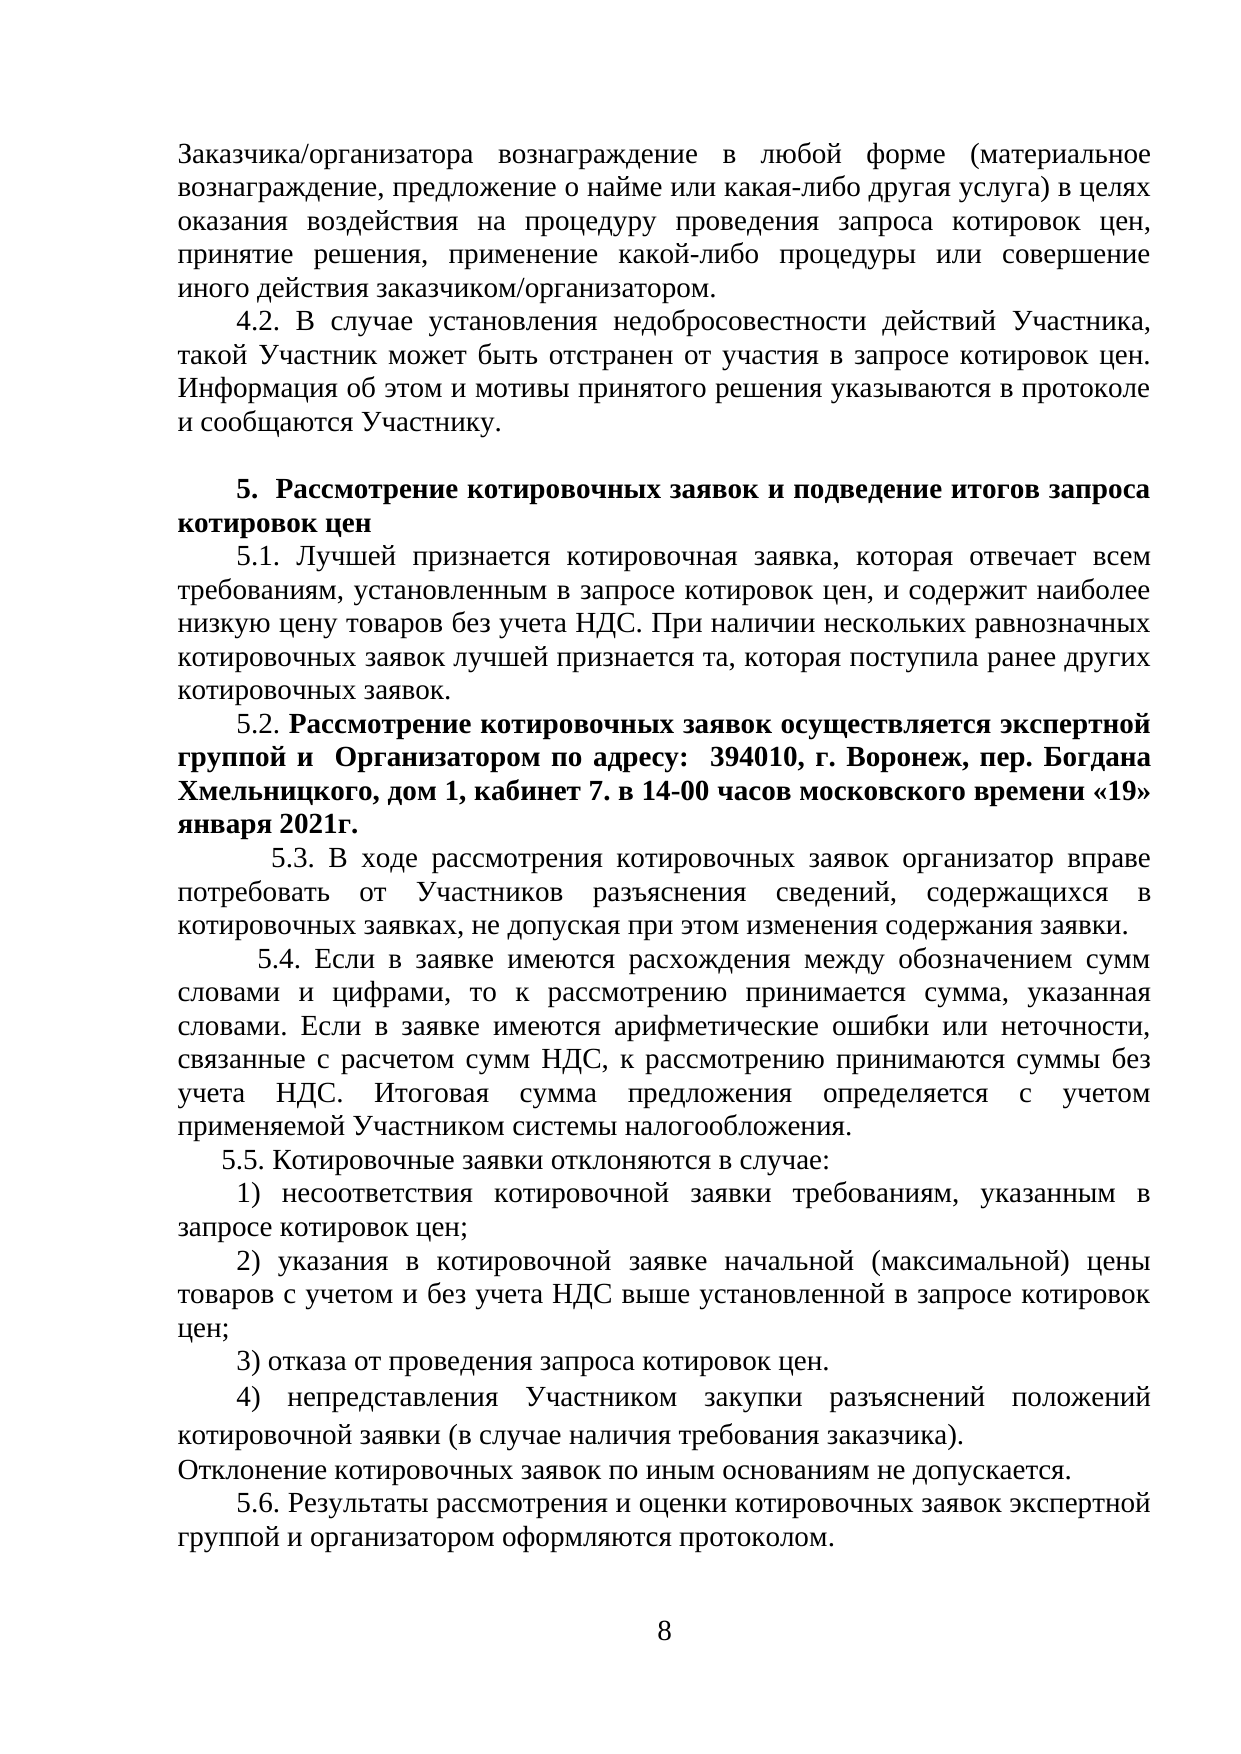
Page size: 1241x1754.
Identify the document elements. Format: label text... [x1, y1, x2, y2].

text 5.4. Если в заявке имеются расхождения между обозначением сумм словами и цифрами, то к рассмотрению принимается сумма, указанная словами. Если в заявке имеются арифметические ошибки или неточности, связанные с расчетом сумм НДС, к рассмотрению принимаются суммы без учета НДС. Итоговая сумма предложения определяется с учетом применяемой Участником системы налогообложения. [177, 941, 1152, 1142]
text 2) указания в котировочной заявке начальной (максимальной) цены товаров с учетом и без учета НДС выше установленной в запросе котировок цен; [177, 1243, 1152, 1343]
text 5.3. В ходе рассмотрения котировочных заявок организатор вправе потребовать от Участников разъяснения сведений, содержащихся в котировочных заявках, не допуская при этом изменения содержания заявки. [177, 840, 1152, 941]
text 5. Рассмотрение котировочных заявок и подведение итогов запроса котировок цен [177, 471, 1152, 538]
text 5.1. Лучшей признается котировочная заявка, которая отвечает всем требованиям, установленным в запросе котировок цен, и содержит наиболее низкую цену товаров без учета НДС. При наличии нескольких равнозначных котировочных заявок лучшей признается та, которая поступила ранее других котировочных заявок. [177, 538, 1152, 706]
text 4.2. В случае установления недобросовестности действий Участника, такой Участник может быть отстранен от участия в запросе котировок цен. Информация об этом и мотивы принятого решения указываются в протоколе и сообщаются Участнику. [177, 303, 1152, 438]
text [177, 136, 1152, 303]
text 4) непредставления Участником закупки разъяснений положений котировочной заявки (в случае наличия требования заказчика). [177, 1377, 1152, 1452]
text 5.5. Котировочные заявки отклоняются в случае: [177, 1142, 1152, 1176]
text Отклонение котировочных заявок по иным основаниям не допускается. [177, 1452, 1152, 1485]
text 3) отказа от проведения запроса котировок цен. [177, 1343, 1152, 1377]
text 5.6. Результаты рассмотрения и оценки котировочных заявок экспертной группой и организатором оформляются протоколом. [177, 1485, 1152, 1552]
list 5.2. Рассмотрение котировочных заявок осуществляется экспертной группой и Организатором по адресу: 394010, г. Воронеж, пер. Богдана Хмельницкого, дом 1, кабинет 7. в 14-00 часов московского времени «19» января 2021г. [177, 706, 1152, 840]
text 1) несоответствия котировочной заявки требованиям, указанным в запросе котировок цен; [177, 1176, 1152, 1243]
